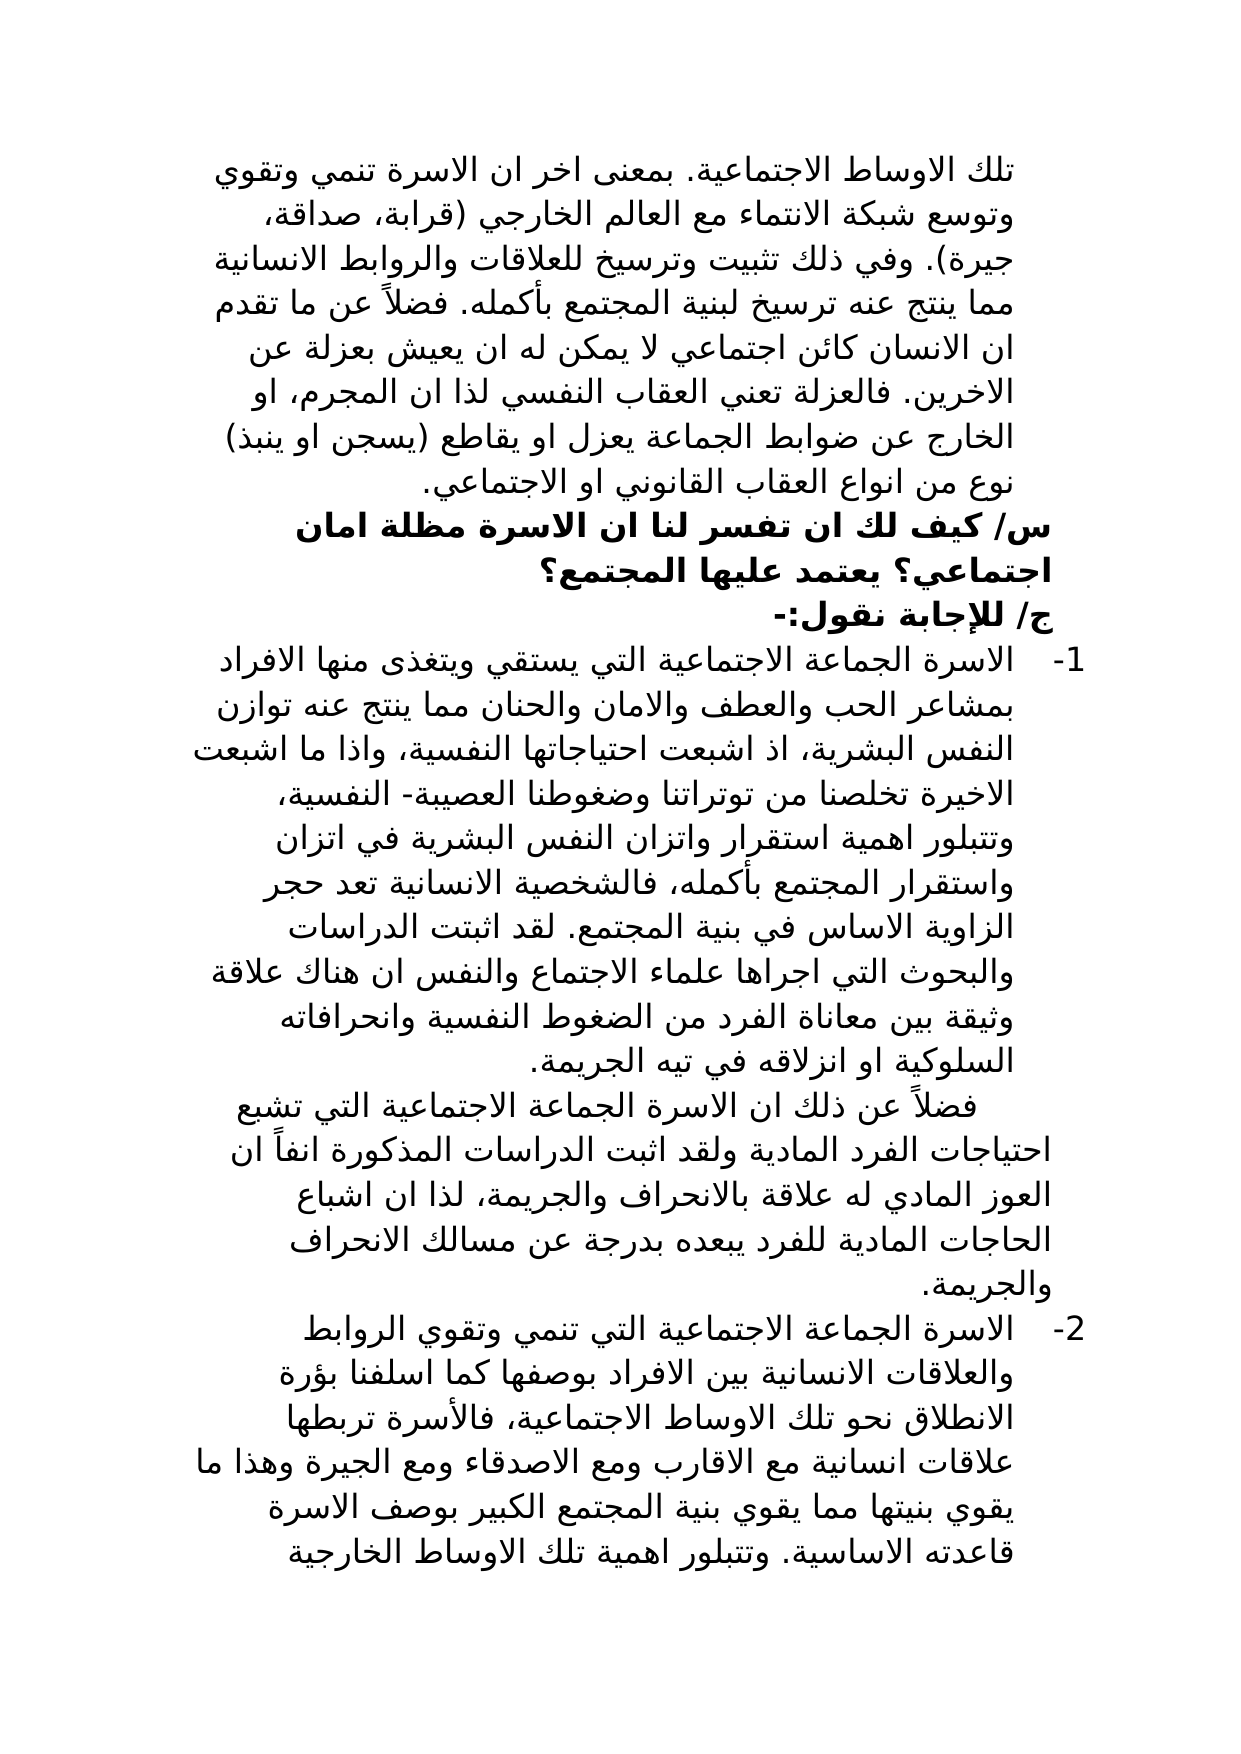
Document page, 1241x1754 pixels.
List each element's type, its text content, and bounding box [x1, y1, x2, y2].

text فضلاً عن ذلك ان الاسرة الجماعة الاجتماعية التي تشبع احتياجات الفرد المادية ولقد اثبت الدراسات المذكورة انفاً ان العوز المادي له علاقة بالانحراف والجريمة، لذا ان اشباع الحاجات المادية للفرد يبعده بدرجة عن مسالك الانحراف والجريمة. [187, 1086, 1053, 1303]
text ج/ للإجابة نقول:- [187, 596, 1053, 635]
text س/ كيف لك ان تفسر لنا ان الاسرة مظلة امان اجتماعي؟ يعتمد عليها المجتمع؟ [187, 507, 1053, 590]
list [187, 1309, 1053, 1571]
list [187, 150, 1053, 501]
list الاسرة الجماعة الاجتماعية التي يستقي ويتغذى منها الافراد بمشاعر الحب والعطف والامان والحنان مما ينتج عنه توازن النفس البشرية، اذ اشبعت احتياجاتها النفسية، واذا ما اشبعت الاخيرة تخلصنا من توتراتنا وضغوطنا العصيبة- النفسية، وتتبلور اهمية استقرار واتزان النفس البشرية في اتزان واستقرار المجتمع بأكمله، فالشخصية الانسانية تعد حجر الزاوية الاساس في بنية المجتمع. لقد اثبتت الدراسات والبحوث التي اجراها علماء الاجتماع والنفس ان هناك علاقة وثيقة بين معاناة الفرد من الضغوط النفسية وانحرافاته السلوكية او انزلاقه في تيه الجريمة. [187, 640, 1053, 1081]
